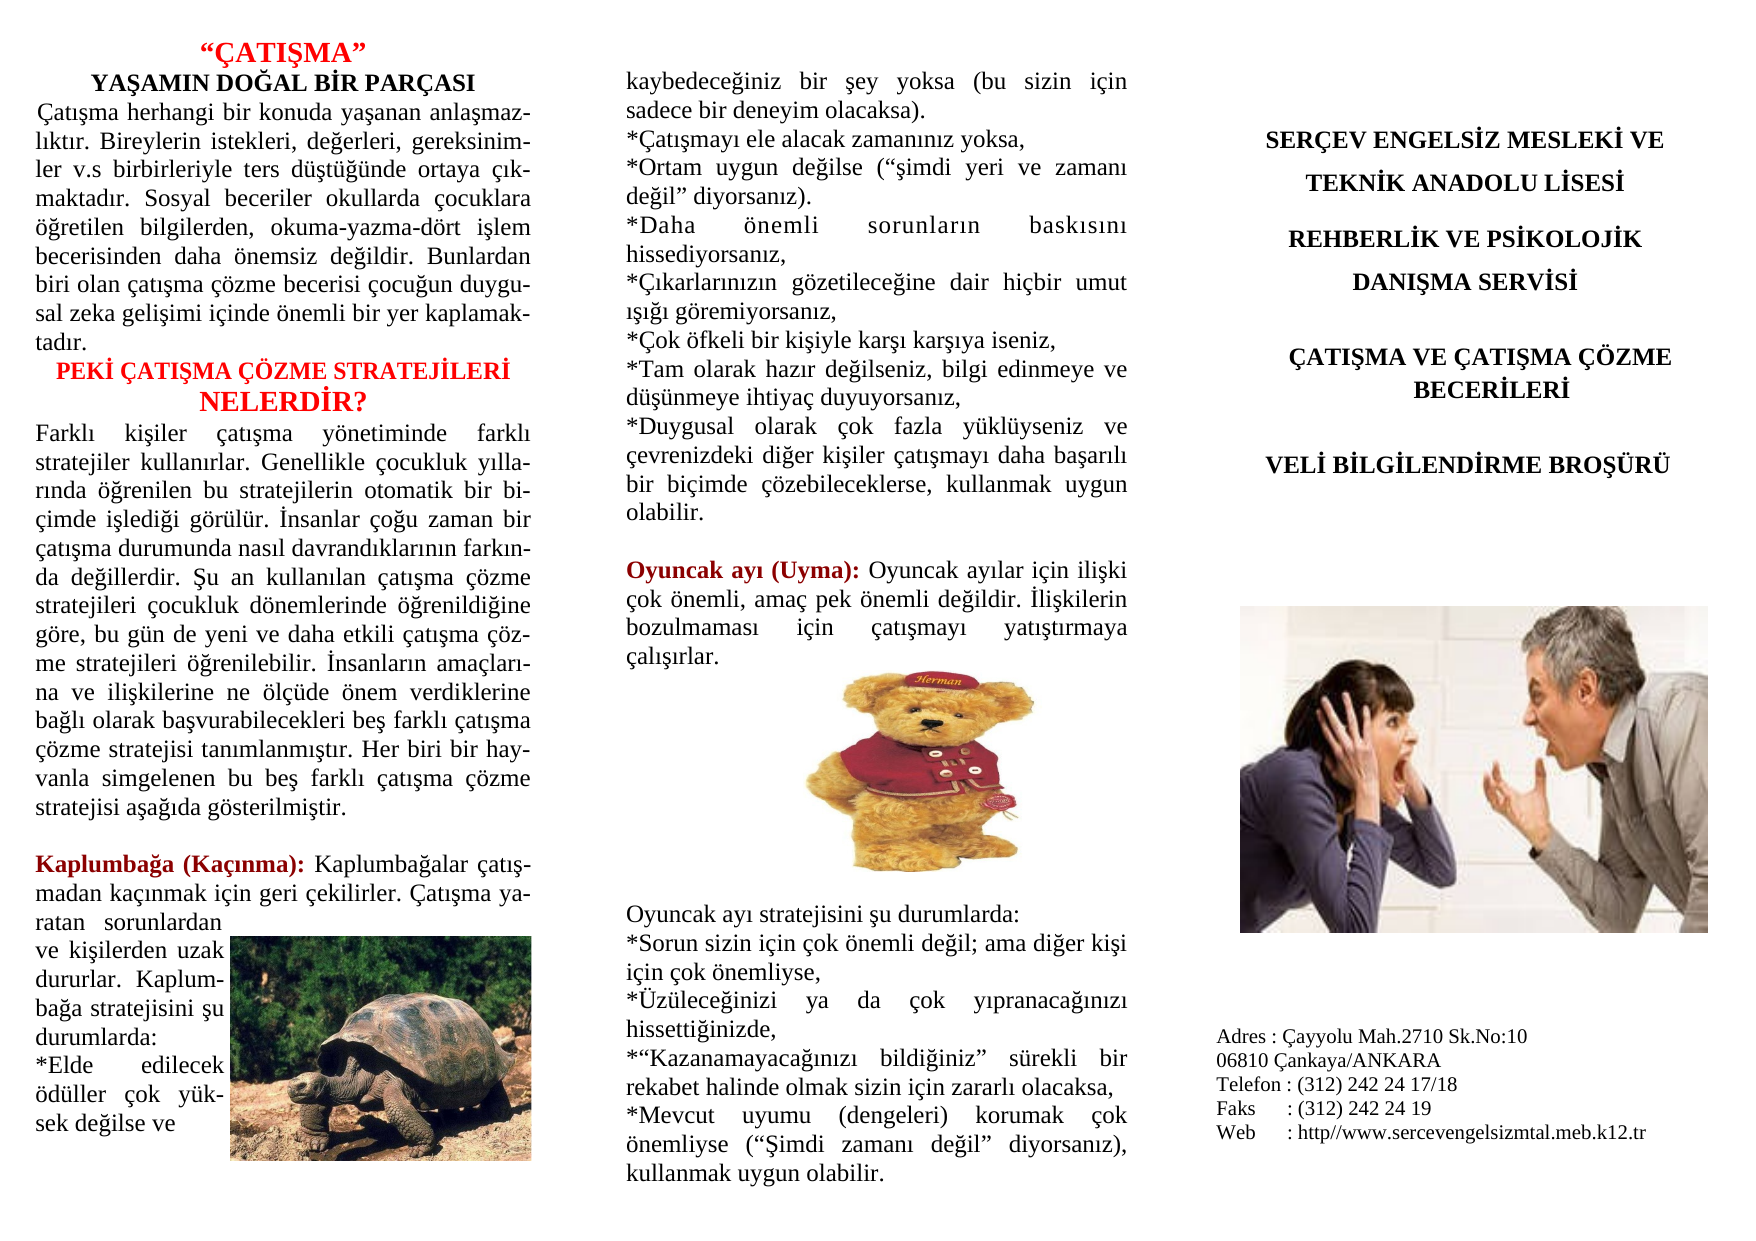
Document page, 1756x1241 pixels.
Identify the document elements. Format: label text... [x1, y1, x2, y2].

list *Sorun sizin için çok önemli değil; ama diğer kişi için çok önemliyse, [626, 928, 1127, 985]
text *Çok öfkeli bir kişiyle karşı karşıya iseniz, [613, 325, 1128, 354]
text Oyuncak ayı (Uyma): Oyuncak ayılar için ilişki çok önemli, amaç pek önemli değildir. İlişkilerin bozulmaması için çatışmayı yatıştırmaya çalışırlar. [626, 555, 1128, 670]
list *Ortam uygun değilse (“şimdi yeri ve zamanı değil” diyorsanız). [626, 152, 1127, 210]
text Çatışma herhangi bir konuda yaşanan anlaşmaz- lıktır. Bireylerin istekleri, değerleri, gereksinim- ler v.s birbirleriyle ters düştüğünde ortaya çık- maktadır. Sosyal beceriler okullarda çocuklara öğretilen bilgilerden, okuma-yazma-dört işlem becerisinden daha önemsiz değildir. Bunlardan biri olan çatışma çözme becerisi çocuğun duygu- sal zeka gelişimi içinde önemli bir yer kaplamak- tadır. [35, 97, 531, 356]
text *Çatışmayı ele alacak zamanınız yoksa, [613, 124, 1128, 152]
text YAŞAMIN DOĞAL BİR PARÇASI [37, 68, 529, 97]
text 06810 Çankaya/ANKARA [1216, 1048, 1720, 1072]
text Adres : Çayyolu Mah.2710 Sk.No:10 [1216, 1024, 1720, 1048]
picture [1240, 606, 1708, 933]
text VELİ BİLGİLENDİRME BROŞÜRÜ [1216, 450, 1720, 478]
list *Üzüleceğinizi ya da çok yıpranacağınızı hissettiğinizde, [626, 985, 1128, 1043]
text kaybedeceğiniz bir şey yoksa (bu sizin için sadece bir deneyim olacaksa). [626, 66, 1128, 124]
list *Tam olarak hazır değilseniz, bilgi edinmeye ve düşünmeye ihtiyaç duyuyorsanız, [626, 354, 1127, 411]
text ve kişilerden uzak dururlar. Kaplum- bağa stratejisini şu durumlarda: [35, 936, 224, 1051]
list *Daha önemli sorunların baskısını hissediyorsanız, [626, 210, 1127, 267]
text SERÇEV ENGELSİZ MESLEKİ VE TEKNİK ANADOLU LİSESİ [1261, 125, 1669, 197]
text REHBERLİK VE PSİKOLOJİK DANIŞMA SERVİSİ [1261, 224, 1669, 296]
text NELERDİR? [37, 385, 530, 418]
text Telefon : (312) 242 24 17/18 [1216, 1072, 1720, 1096]
text Faks : (312) 242 24 19 [1216, 1096, 1720, 1120]
text Oyuncak ayı stratejisini şu durumlarda: [626, 899, 1128, 928]
text Web : http//www.sercevengelsizmtal.meb.k12.tr [1216, 1120, 1720, 1144]
text Kaplumbağa (Kaçınma): Kaplumbağalar çatış- madan kaçınmak için geri çekilirler. Çatışma ya- ratan sorunlardan [35, 849, 531, 936]
picture [230, 936, 532, 1161]
list *Elde edilecek ödüller çok yük- sek değilse ve [35, 1051, 224, 1137]
list *Mevcut uyumu (dengeleri) korumak çok önemliyse (“Şimdi zamanı değil” diyorsanız), kullanmak uygun olabilir. [626, 1100, 1127, 1187]
text “ÇATIŞMA” [37, 35, 529, 68]
list *Duygusal olarak çok fazla yüklüyseniz ve çevrenizdeki diğer kişiler çatışmayı daha başarılı bir biçimde çözebileceklerse, kullanmak uygun olabilir. [626, 411, 1127, 526]
subtitle PEKİ ÇATIŞMA ÇÖZME STRATEJİLERİ [37, 356, 529, 385]
text ÇATIŞMA VE ÇATIŞMA ÇÖZME BECERİLERİ [1273, 342, 1688, 403]
list *Çıkarlarınızın gözetileceğine dair hiçbir umut ışığı göremiyorsanız, [626, 267, 1127, 325]
text Farklı kişiler çatışma yönetiminde farklı stratejiler kullanırlar. Genellikle çocukluk yılla- rında öğrenilen bu stratejilerin otomatik bir bi- çimde işlediği görülür. İnsanlar çoğu zaman bir çatışma durumunda nasıl davrandıklarının farkın- da değillerdir. Şu an kullanılan çatışma çözme stratejileri çocukluk dönemlerinde öğrenildiğine göre, bu gün de yeni ve daha etkili çatışma çöz- me stratejileri öğrenilebilir. İnsanların amaçları- na ve ilişkilerine ne ölçüde önem verdiklerine bağlı olarak başvurabilecekleri beş farklı çatışma çözme stratejisi tanımlanmıştır. Her biri bir hay- vanla simgelenen bu beş farklı çatışma çözme stratejisi aşağıda gösterilmiştir. [35, 418, 531, 821]
picture [802, 670, 1072, 872]
list *“Kazanamayacağınızı bildiğiniz” sürekli bir rekabet halinde olmak sizin için zararlı olacaksa, [626, 1043, 1127, 1100]
